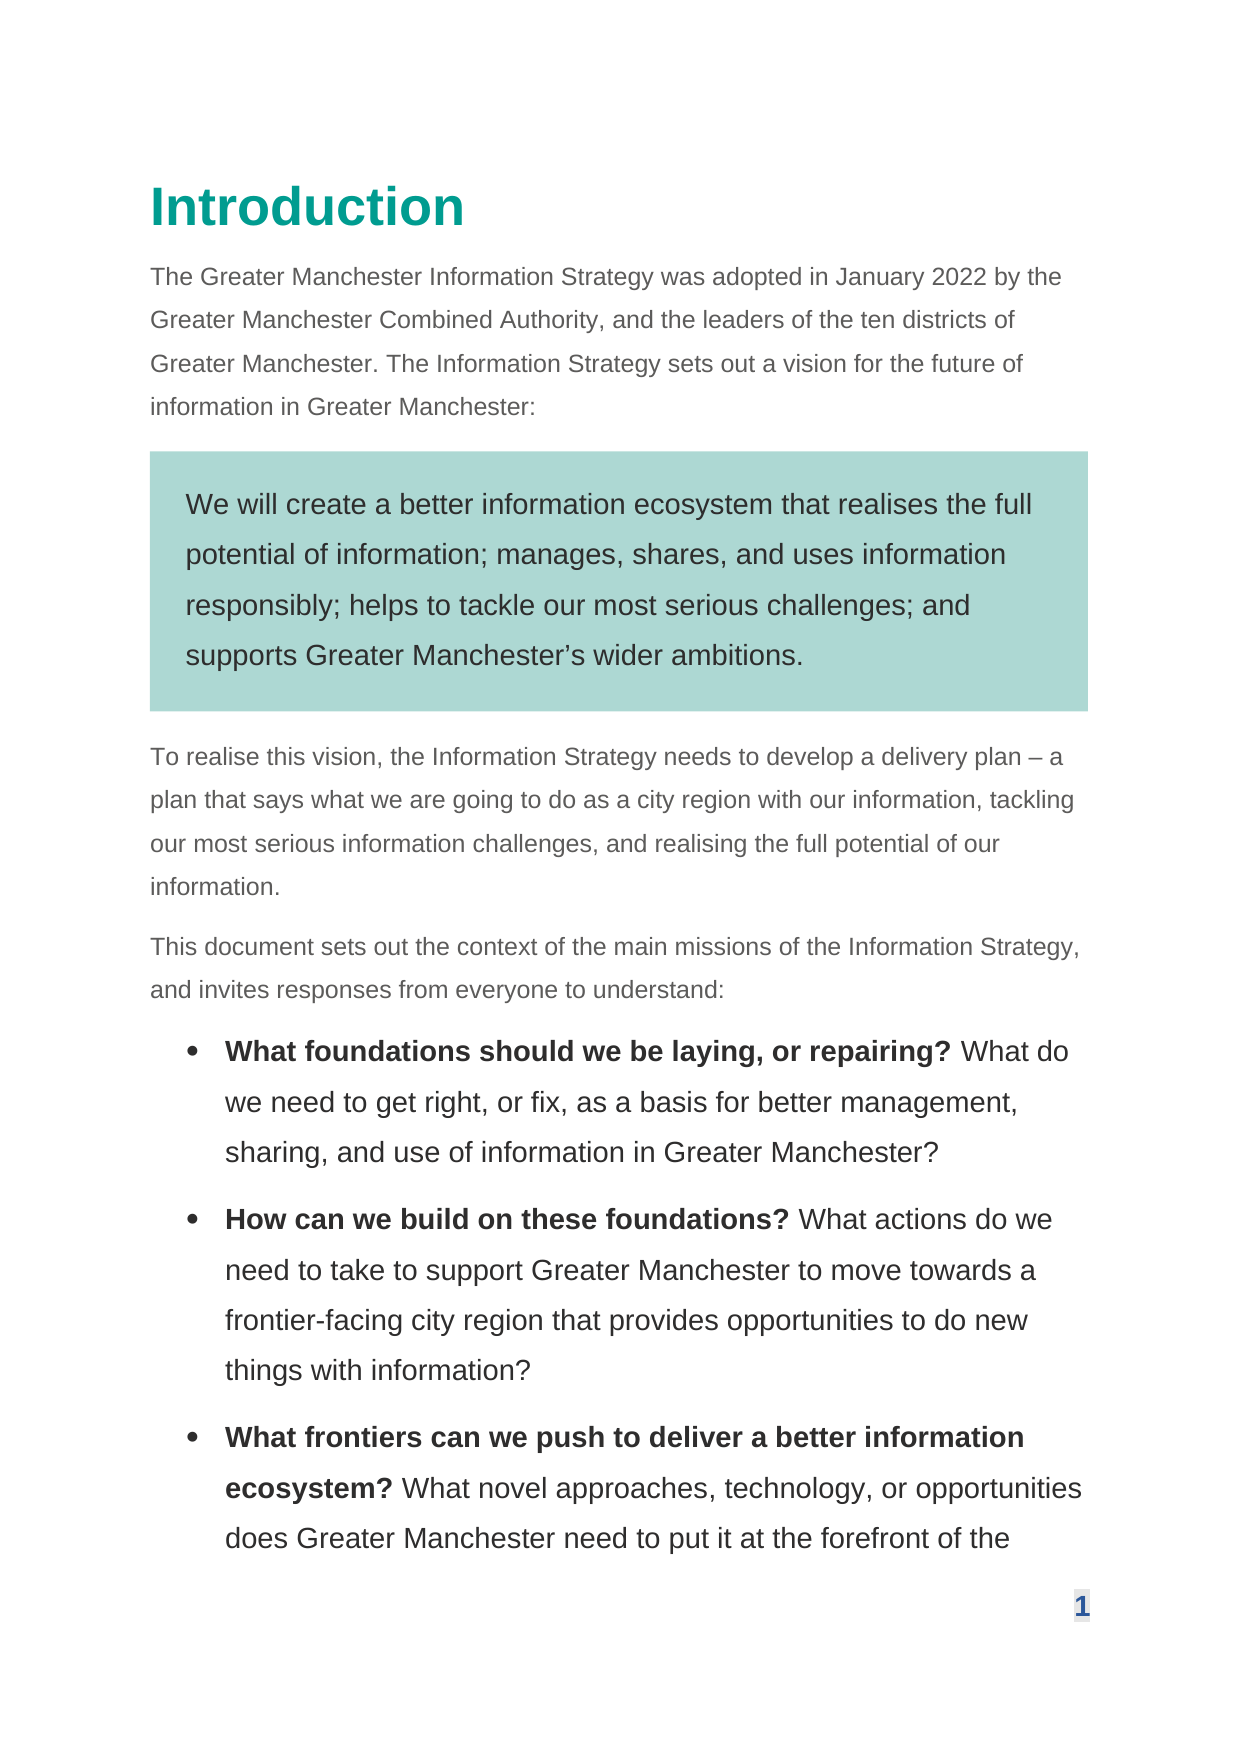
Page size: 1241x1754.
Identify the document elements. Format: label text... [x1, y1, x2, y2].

list How can we build on these foundations? What actions do we need to take to support Greater Manchester to move towards a frontier-facing city region that provides opportunities to do new things with information? [187, 1202, 1090, 1387]
text This document sets out the context of the main missions of the Information Strategy, and invites responses from everyone to understand: [150, 932, 1090, 1003]
subtitle Introduction [150, 175, 1090, 237]
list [187, 1420, 1090, 1555]
list What foundations should we be laying, or repairing? What do we need to get right, or fix, as a basis for better management, sharing, and use of information in Greater Manchester? [187, 1034, 1090, 1169]
text The Greater Manchester Information Strategy was adopted in January 2022 by the Greater Manchester Combined Authority, and the leaders of the ten districts of Greater Manchester. The Information Strategy sets out a vision for the future of information in Greater Manchester: [150, 262, 1090, 420]
text To realise this vision, the Information Strategy needs to develop a delivery plan – a plan that says what we are going to do as a city region with our information, tackling our most serious information challenges, and realising the full potential of our information. [150, 742, 1090, 901]
